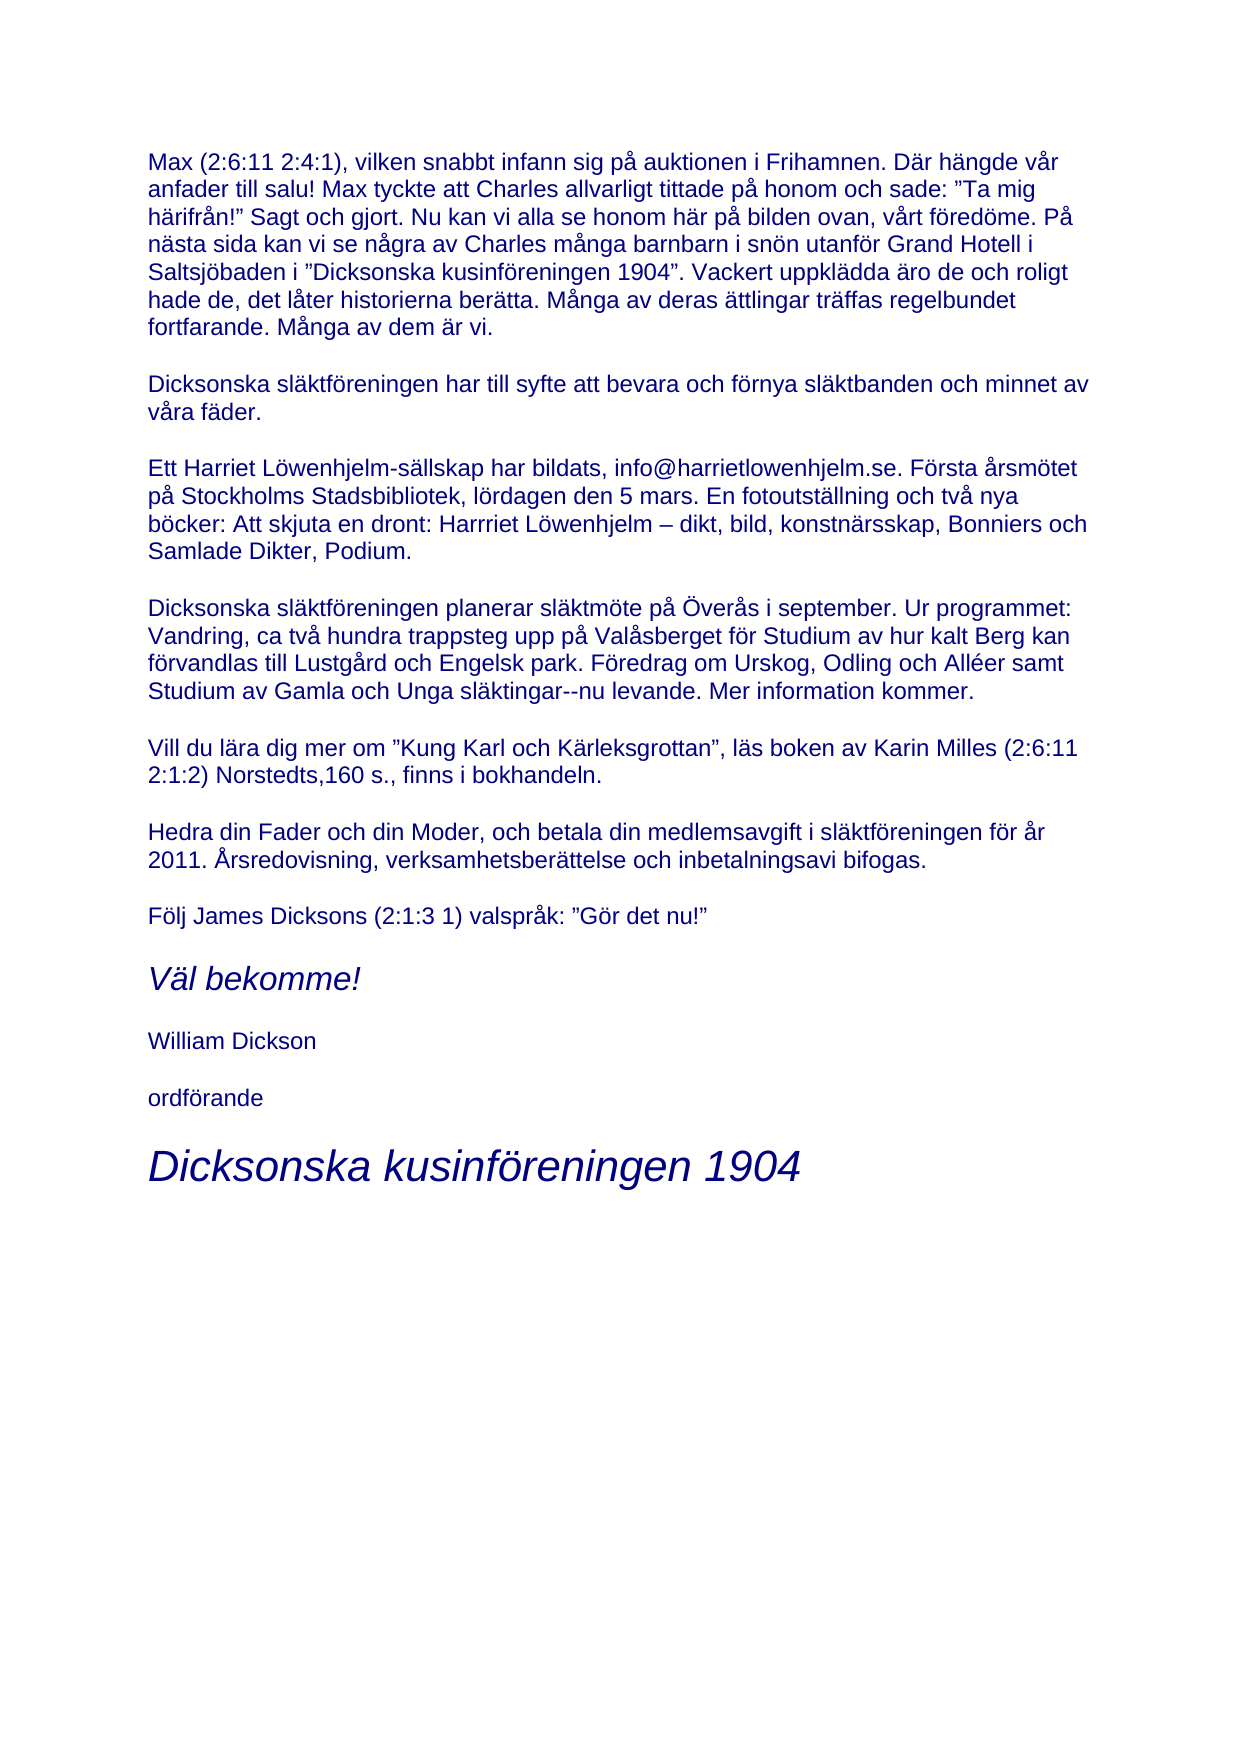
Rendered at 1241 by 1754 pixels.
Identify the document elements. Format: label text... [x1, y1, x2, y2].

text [148, 148, 1093, 341]
text Väl bekomme! [148, 959, 1093, 997]
text Vill du lära dig mer om ”Kung Karl och Kärleksgrottan”, läs boken av Karin Milles (2:6:11 2:1:2) Norstedts,160 s., finns i bokhandeln. [148, 733, 1093, 789]
text Följ James Dicksons (2:1:3 1) valspråk: ”Gör det nu!” [148, 902, 1093, 930]
text William Dickson [148, 1027, 1093, 1054]
text Dicksonska släktföreningen planerar släktmöte på Överås i september. Ur programmet: Vandring, ca två hundra trappsteg upp på Valåsberget för Studium av hur kalt Berg kan förvandlas till Lustgård och Engelsk park. Föredrag om Urskog, Odling och Alléer samt Studium av Gamla och Unga släktingar--nu levande. Mer information kommer. [148, 594, 1093, 704]
text Hedra din Fader och din Moder, och betala din medlemsavgift i släktföreningen för år 2011. Årsredovisning, verksamhetsberättelse och inbetalningsavi bifogas. [148, 818, 1093, 873]
text Dicksonska kusinföreningen 1904 [148, 1140, 1093, 1191]
text Ett Harriet Löwenhjelm-sällskap har bildats, info@harrietlowenhjelm.se. Första årsmötet på Stockholms Stadsbibliotek, lördagen den 5 mars. En fotoutställning och två nya böcker: Att skjuta en dront: Harrriet Löwenhjelm – dikt, bild, konstnärsskap, Bonniers och Samlade Dikter, Podium. [148, 454, 1093, 565]
text Dicksonska släktföreningen har till syfte att bevara och förnya släktbanden och minnet av våra fäder. [148, 370, 1093, 425]
text ordförande [148, 1083, 1093, 1111]
